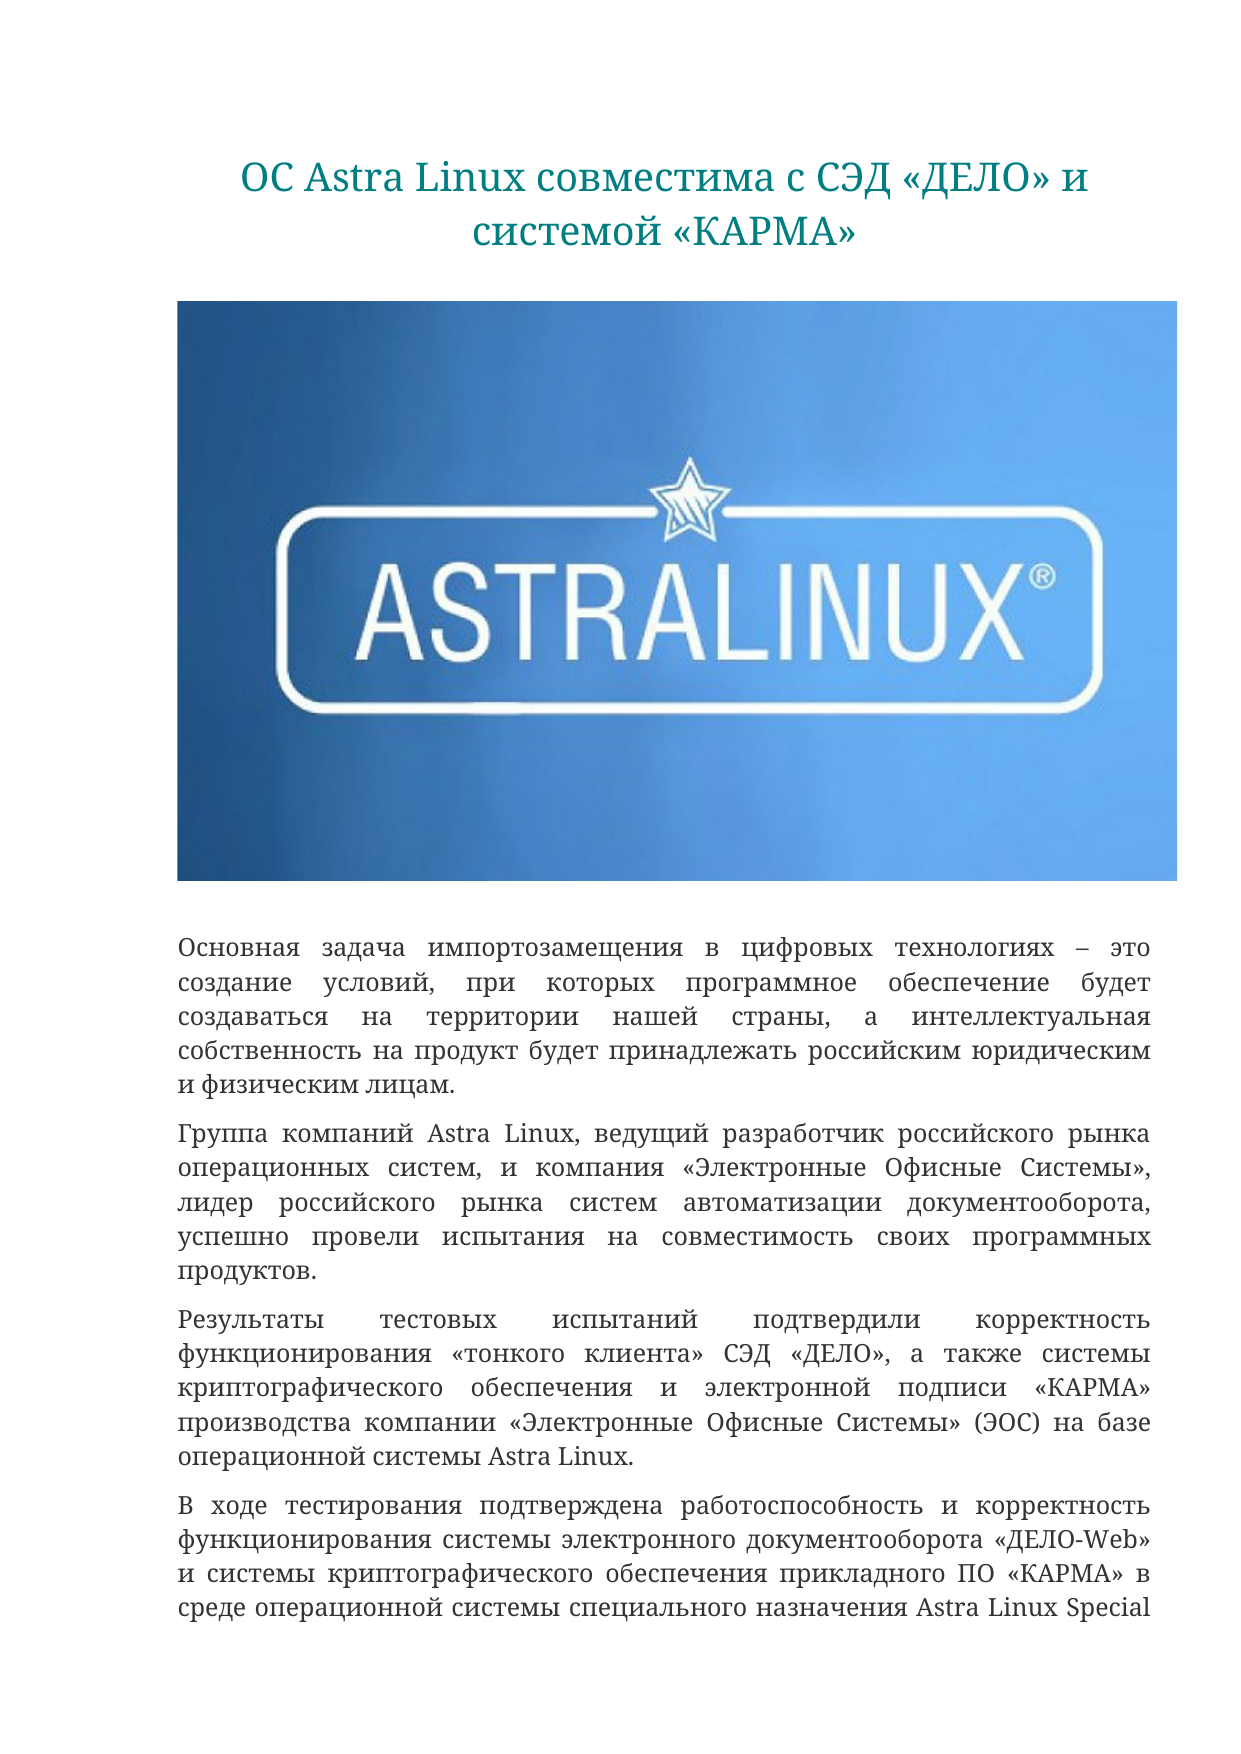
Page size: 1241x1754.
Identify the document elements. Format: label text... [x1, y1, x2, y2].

text Основная задача импортозамещения в цифровых технологиях – это создание условий, при которых программное обеспечение будет создаваться на территории нашей страны, а интеллектуальная собственность на продукт будет принадлежать российским юридическим и физическим лицам. [177, 930, 1152, 1100]
text ОС Astra Linux совместима с СЭД «ДЕЛО» и системой «КАРМА» [177, 149, 1152, 257]
picture [177, 301, 1178, 881]
text Результаты тестовых испытаний подтвердили корректность функционирования «тонкого клиента» СЭД «ДЕЛО», а также системы криптографического обеспечения и электронной подписи «КАРМА» производства компании «Электронные Офисные Системы» (ЭОС) на базе операционной системы Astra Linux. [177, 1302, 1152, 1472]
text Группа компаний Astra Linux, ведущий разработчик российского рынка операционных систем, и компания «Электронные Офисные Системы», лидер российского рынка систем автоматизации документооборота, успешно провели испытания на совместимость своих программных продуктов. [177, 1116, 1152, 1286]
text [177, 1488, 1152, 1624]
